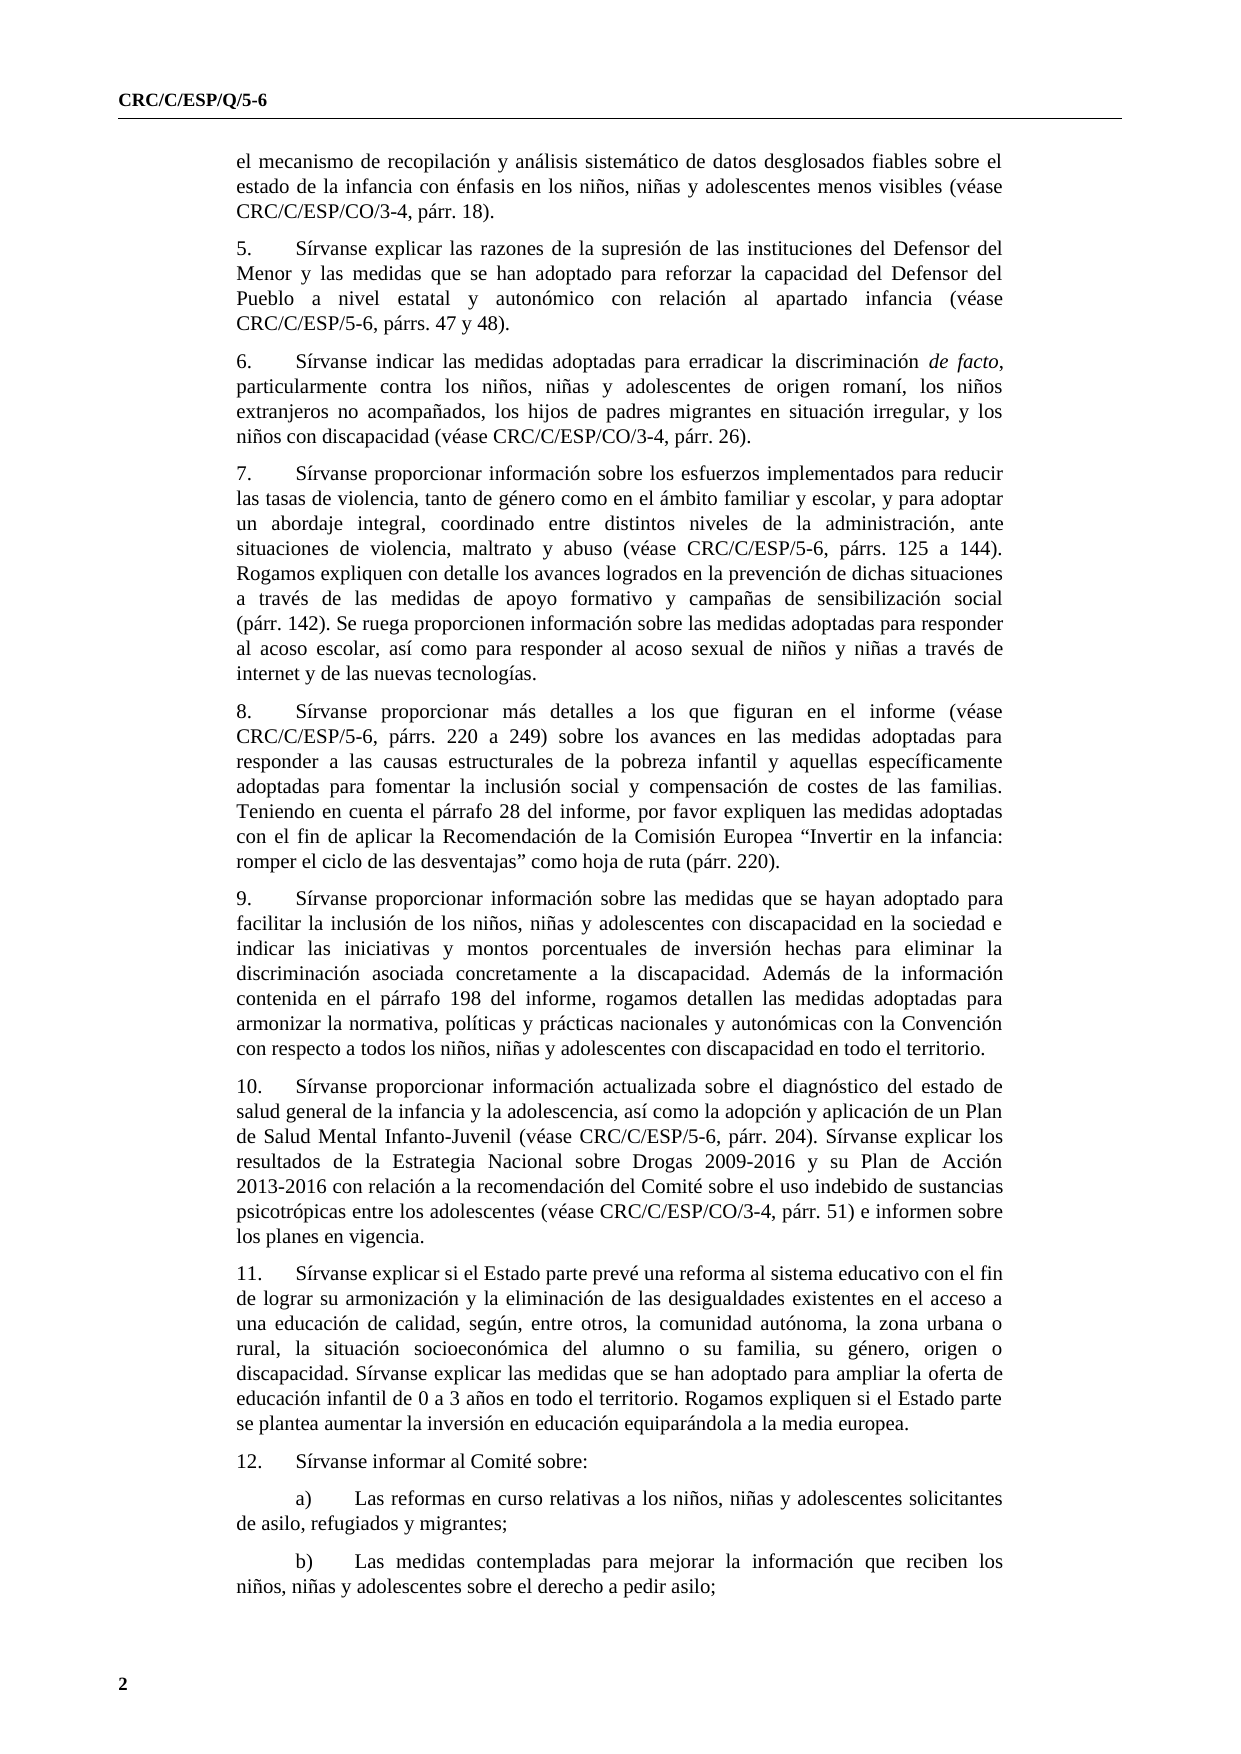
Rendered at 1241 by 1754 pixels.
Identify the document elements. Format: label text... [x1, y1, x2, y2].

text 7. Sírvanse proporcionar información sobre los esfuerzos implementados para reducir las tasas de violencia, tanto de género como en el ámbito familiar y escolar, y para adoptar un abordaje integral, coordinado entre distintos niveles de la administración, ante situaciones de violencia, maltrato y abuso (véase CRC/C/ESP/5-6, párrs. 125 a 144). Rogamos expliquen con detalle los avances logrados en la prevención de dichas situaciones a través de las medidas de apoyo formativo y campañas de sensibilización social (párr. 142). Se ruega proporcionen información sobre las medidas adoptadas para responder al acoso escolar, así como para responder al acoso sexual de niños y niñas a través de internet y de las nuevas tecnologías. [236, 460, 1004, 685]
text 12. Sírvanse informar al Comité sobre: [236, 1448, 1004, 1473]
text 10. Sírvanse proporcionar información actualizada sobre el diagnóstico del estado de salud general de la infancia y la adolescencia, así como la adopción y aplicación de un Plan de Salud Mental Infanto-Juvenil (véase CRC/C/ESP/5-6, párr. 204). Sírvanse explicar los resultados de la Estrategia Nacional sobre Drogas 2009-2016 y su Plan de Acción 2013-2016 con relación a la recomendación del Comité sobre el uso indebido de sustancias psicotrópicas entre los adolescentes (véase CRC/C/ESP/CO/3-4, párr. 51) e informen sobre los planes en vigencia. [236, 1073, 1004, 1248]
text 11. Sírvanse explicar si el Estado parte prevé una reforma al sistema educativo con el fin de lograr su armonización y la eliminación de las desigualdades existentes en el acceso a una educación de calidad, según, entre otros, la comunidad autónoma, la zona urbana o rural, la situación socioeconómica del alumno o su familia, su género, origen o discapacidad. Sírvanse explicar las medidas que se han adoptado para ampliar la oferta de educación infantil de 0 a 3 años en todo el territorio. Rogamos expliquen si el Estado parte se plantea aumentar la inversión en educación equiparándola a la media europea. [236, 1260, 1004, 1435]
text 6. Sírvanse indicar las medidas adoptadas para erradicar la discriminación de facto, particularmente contra los niños, niñas y adolescentes de origen romaní, los niños extranjeros no acompañados, los hijos de padres migrantes en situación irregular, y los niños con discapacidad (véase CRC/C/ESP/CO/3-4, párr. 26). [236, 348, 1004, 448]
text a) Las reformas en curso relativas a los niños, niñas y adolescentes solicitantes de asilo, refugiados y migrantes; [236, 1485, 1004, 1535]
text 8. Sírvanse proporcionar más detalles a los que figuran en el informe (véase CRC/C/ESP/5-6, párrs. 220 a 249) sobre los avances en las medidas adoptadas para responder a las causas estructurales de la pobreza infantil y aquellas específicamente adoptadas para fomentar la inclusión social y compensación de costes de las familias. Teniendo en cuenta el párrafo 28 del informe, por favor expliquen las medidas adoptadas con el fin de aplicar la Recomendación de la Comisión Europea “Invertir en la infancia: romper el ciclo de las desventajas” como hoja de ruta (párr. 220). [236, 698, 1004, 873]
text 5. Sírvanse explicar las razones de la supresión de las instituciones del Defensor del Menor y las medidas que se han adoptado para reforzar la capacidad del Defensor del Pueblo a nivel estatal y autonómico con relación al apartado infancia (véase CRC/C/ESP/5-6, párrs. 47 y 48). [236, 235, 1004, 335]
text b) Las medidas contempladas para mejorar la información que reciben los niños, niñas y adolescentes sobre el derecho a pedir asilo; [236, 1548, 1004, 1598]
text 9. Sírvanse proporcionar información sobre las medidas que se hayan adoptado para facilitar la inclusión de los niños, niñas y adolescentes con discapacidad en la sociedad e indicar las iniciativas y montos porcentuales de inversión hechas para eliminar la discriminación asociada concretamente a la discapacidad. Además de la información contenida en el párrafo 198 del informe, rogamos detallen las medidas adoptadas para armonizar la normativa, políticas y prácticas nacionales y autonómicas con la Convención con respecto a todos los niños, niñas y adolescentes con discapacidad en todo el territorio. [236, 885, 1004, 1060]
